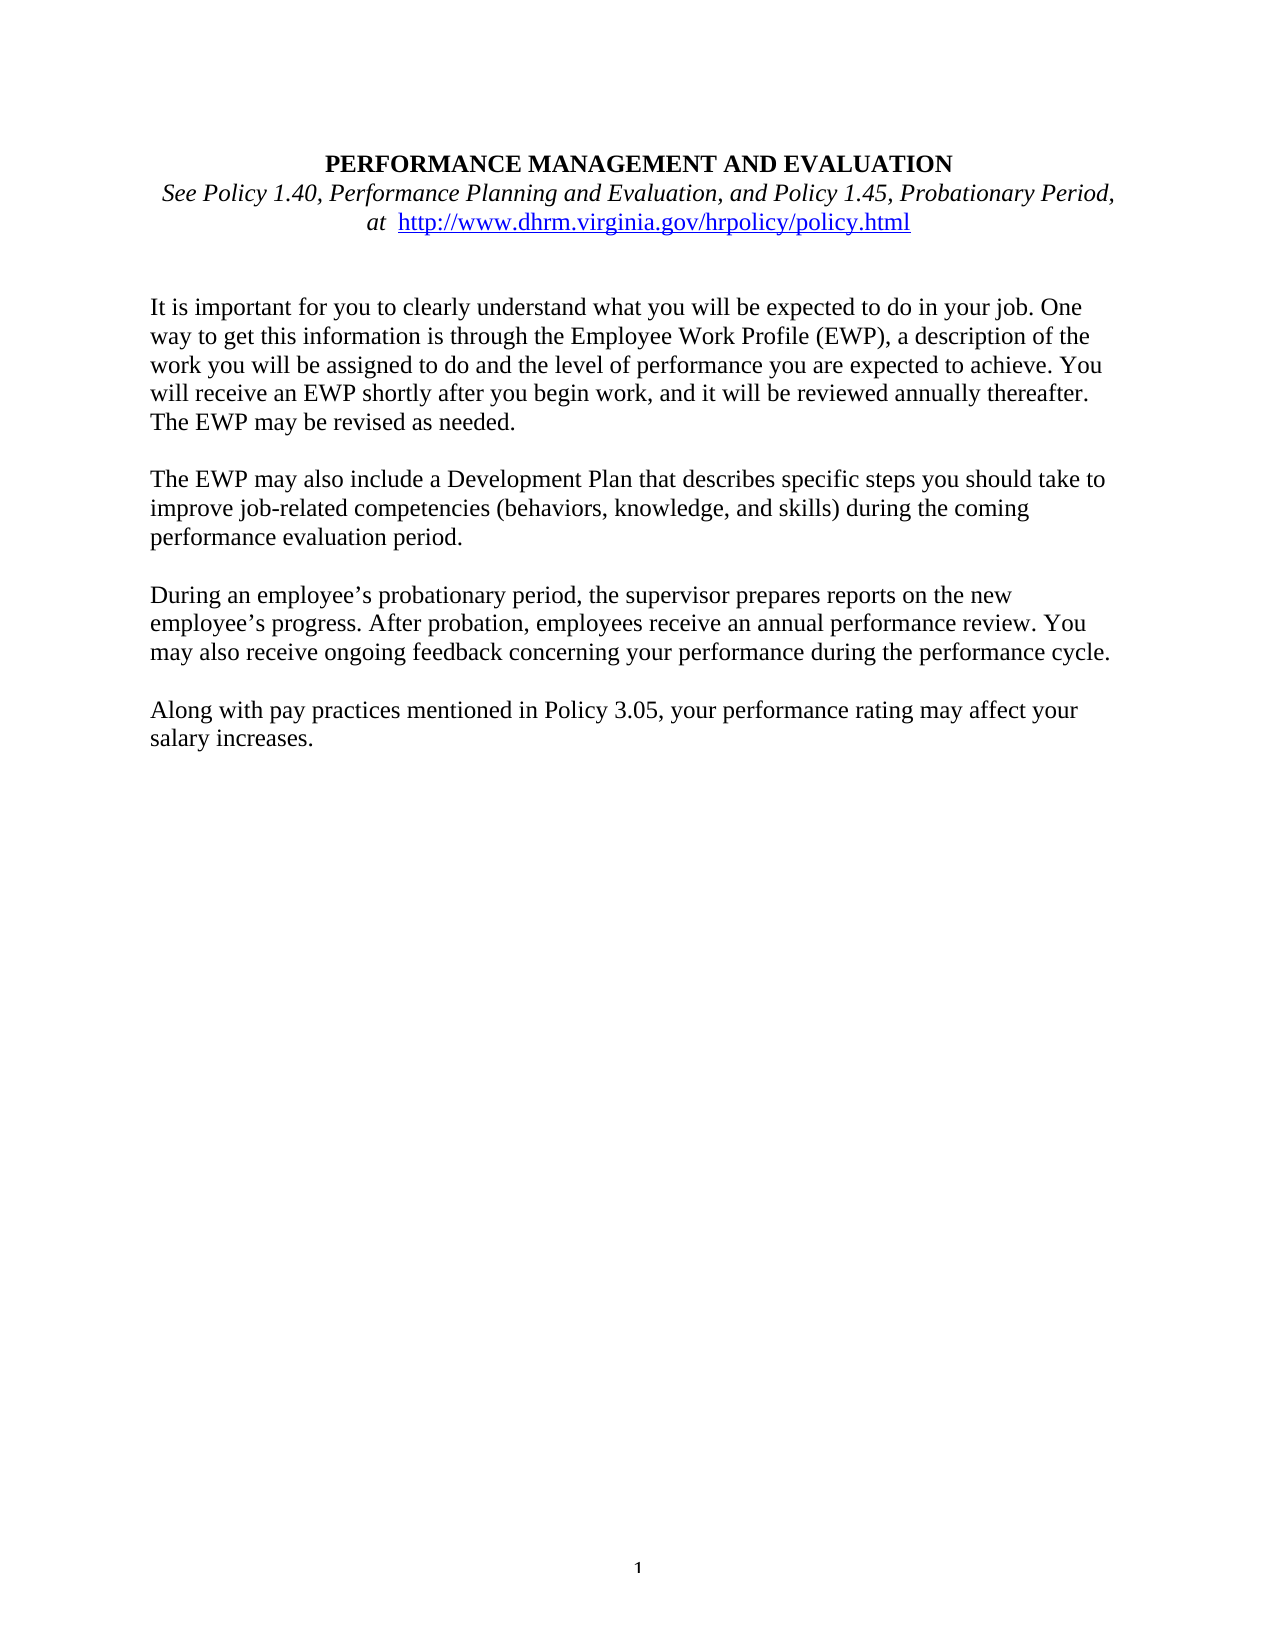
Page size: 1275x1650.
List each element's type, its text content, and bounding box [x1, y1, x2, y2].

text During an employee’s probationary period, the supervisor prepares reports on the new employee’s progress. After probation, employees receive an annual performance review. You may also receive ongoing feedback concerning your performance during the performance cycle. [150, 580, 1113, 666]
text See Policy 1.40, Performance Planning and Evaluation, and Policy 1.45, Probationary Period, at http://www.dhrm.virginia.gov/hrpolicy/policy.html [161, 179, 1115, 235]
text The EWP may also include a Development Plan that describes specific steps you should take to improve job-related competencies (behaviors, knowledge, and skills) during the coming performance evaluation period. [150, 464, 1108, 551]
text PERFORMANCE MANAGEMENT AND EVALUATION [325, 149, 1223, 178]
text Along with pay practices mentioned in Policy 3.05, your performance rating may affect your salary increases. [150, 695, 1080, 752]
text It is important for you to clearly understand what you will be expected to do in your job. One way to get this information is through the Employee Work Profile (EWP), a description of the work you will be assigned to do and the level of performance you are expected to achieve. You will receive an EWP shortly after you begin work, and it will be reviewed annually thereafter. The EWP may be revised as needed. [150, 292, 1104, 436]
